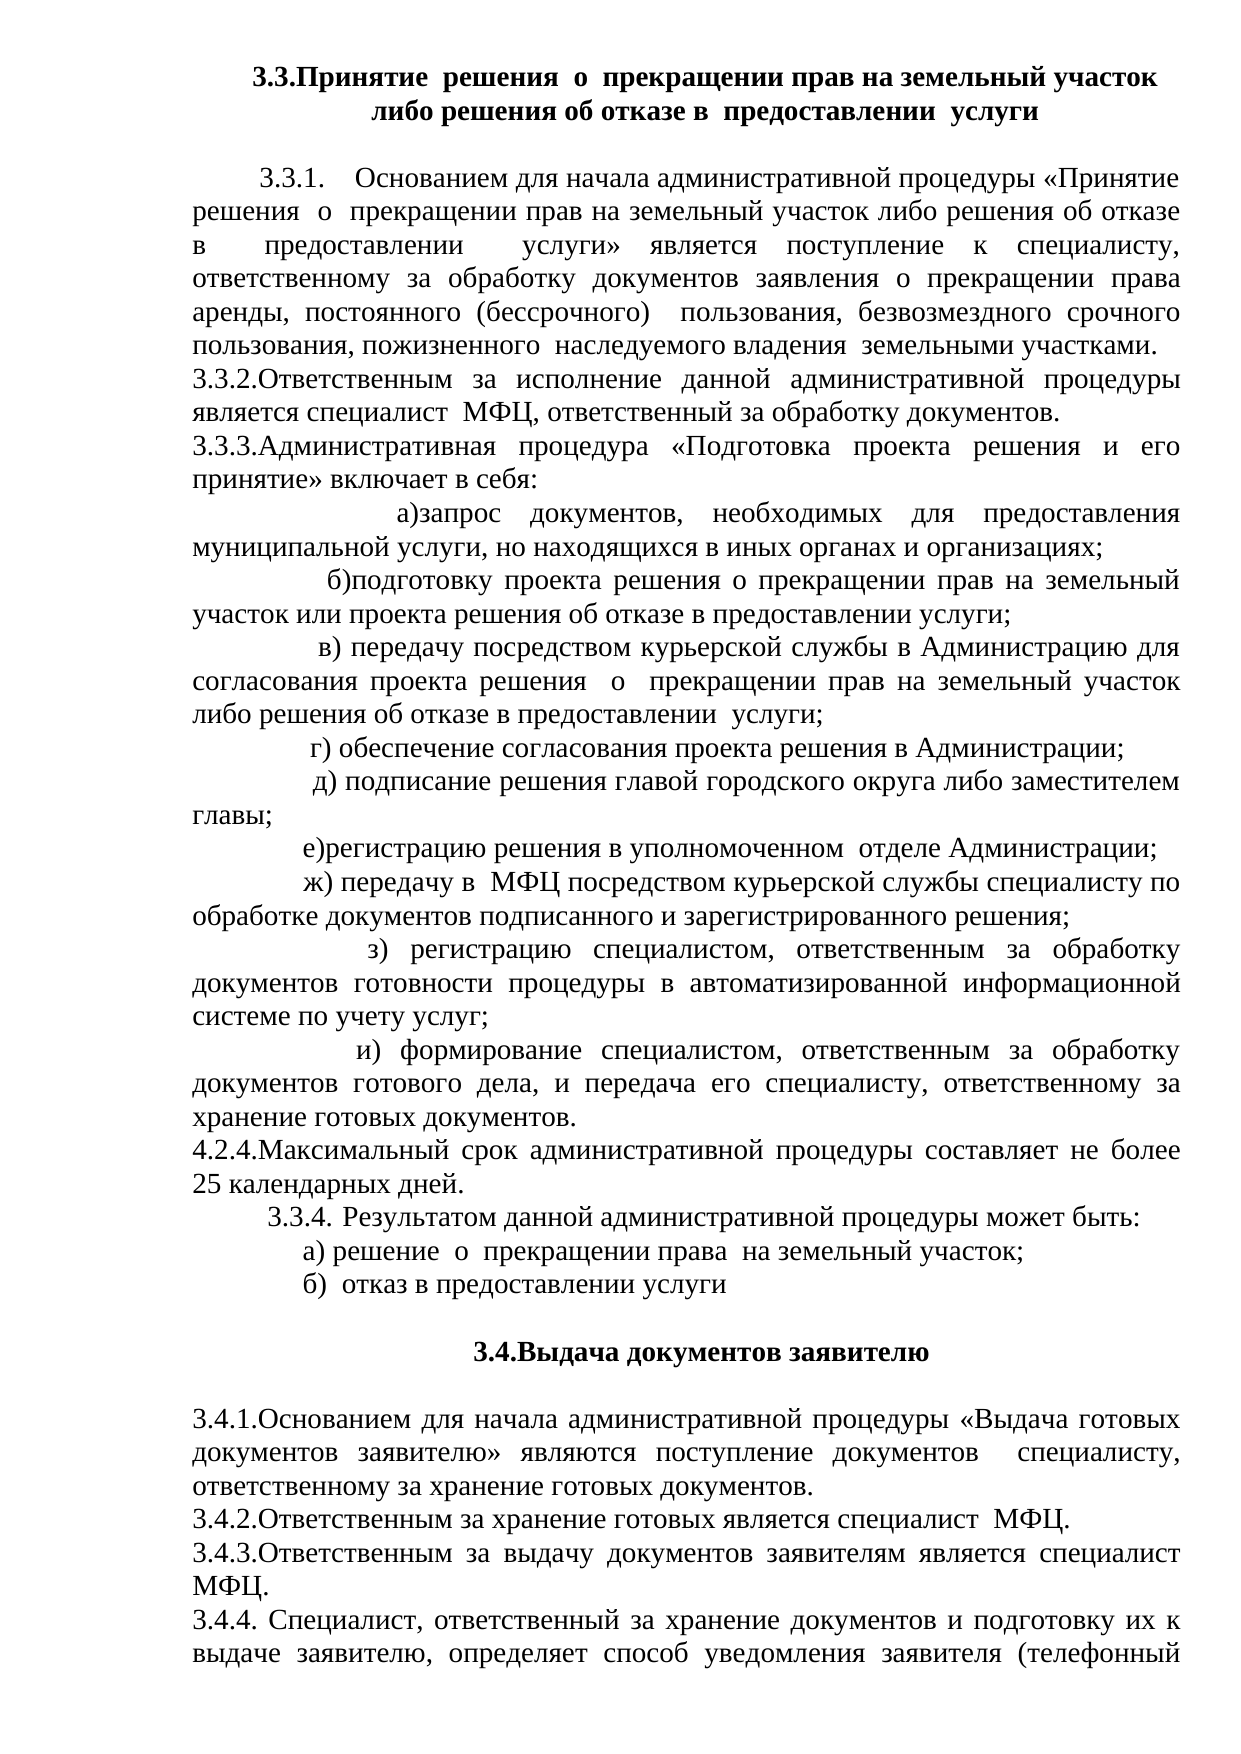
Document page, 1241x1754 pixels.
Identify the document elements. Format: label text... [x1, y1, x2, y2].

text е)регистрацию решения в уполномоченном отделе Администрации; [192, 831, 1181, 864]
text в) передачу посредством курьерской службы в Администрацию для согласования проекта решения о прекращении прав на земельный участок либо решения об отказе в предоставлении услуги; [192, 629, 1181, 730]
text ж) передачу в МФЦ посредством курьерской службы специалисту по обработке документов подписанного и зарегистрированного решения; [192, 864, 1181, 931]
list Результатом данной административной процедуры может быть: [267, 1199, 1181, 1233]
text а) решение о прекращении права на земельный участок; [192, 1233, 1181, 1267]
text и) формирование специалистом, ответственным за обработку документов готового дела, и передача его специалисту, ответственному за хранение готовых документов. [192, 1032, 1181, 1132]
text б)подготовку проекта решения о прекращении прав на земельный участок или проекта решения об отказе в предоставлении услуги; [192, 562, 1181, 629]
text 4.2.4.Максимальный срок административной процедуры составляет не более 25 календарных дней. [192, 1132, 1181, 1199]
text 3.3.Принятие решения о прекращении прав на земельный участок либо решения об отказе в предоставлении услуги [229, 59, 1181, 126]
text б) отказ в предоставлении услуги [192, 1267, 1181, 1300]
text 3.4.1.Основанием для начала административной процедуры «Выдача готовых документов заявителю» являются поступление документов специалисту, ответственному за хранение готовых документов. [192, 1401, 1181, 1501]
text 3.4.Выдача документов заявителю [222, 1334, 1181, 1367]
text з) регистрацию специалистом, ответственным за обработку документов готовности процедуры в автоматизированной информационной системе по учету услуг; [192, 931, 1181, 1032]
text г) обеспечение согласования проекта решения в Администрации; [192, 730, 1181, 763]
text 3.4.2.Ответственным за хранение готовых является специалист МФЦ. [192, 1501, 1181, 1535]
text а)запрос документов, необходимых для предоставления муниципальной услуги, но находящихся в иных органах и организациях; [192, 495, 1181, 562]
text д) подписание решения главой городского округа либо заместителем главы; [192, 763, 1181, 831]
text 3.3.3.Административная процедура «Подготовка проекта решения и его принятие» включает в себя: [192, 428, 1181, 495]
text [192, 1602, 1181, 1669]
text 3.3.2.Ответственным за исполнение данной административной процедуры является специалист МФЦ, ответственный за обработку документов. [192, 361, 1181, 428]
text 3.3.1. Основанием для начала административной процедуры «Принятие решения о прекращении прав на земельный участок либо решения об отказе в предоставлении услуги» является поступление к специалисту, ответственному за обработку документов заявления о прекращении права аренды, постоянного (бессрочного) пользования, безвозмездного срочного пользования, пожизненного наследуемого владения земельными участками. [192, 160, 1181, 361]
text 3.4.3.Ответственным за выдачу документов заявителям является специалист МФЦ. [192, 1535, 1181, 1602]
